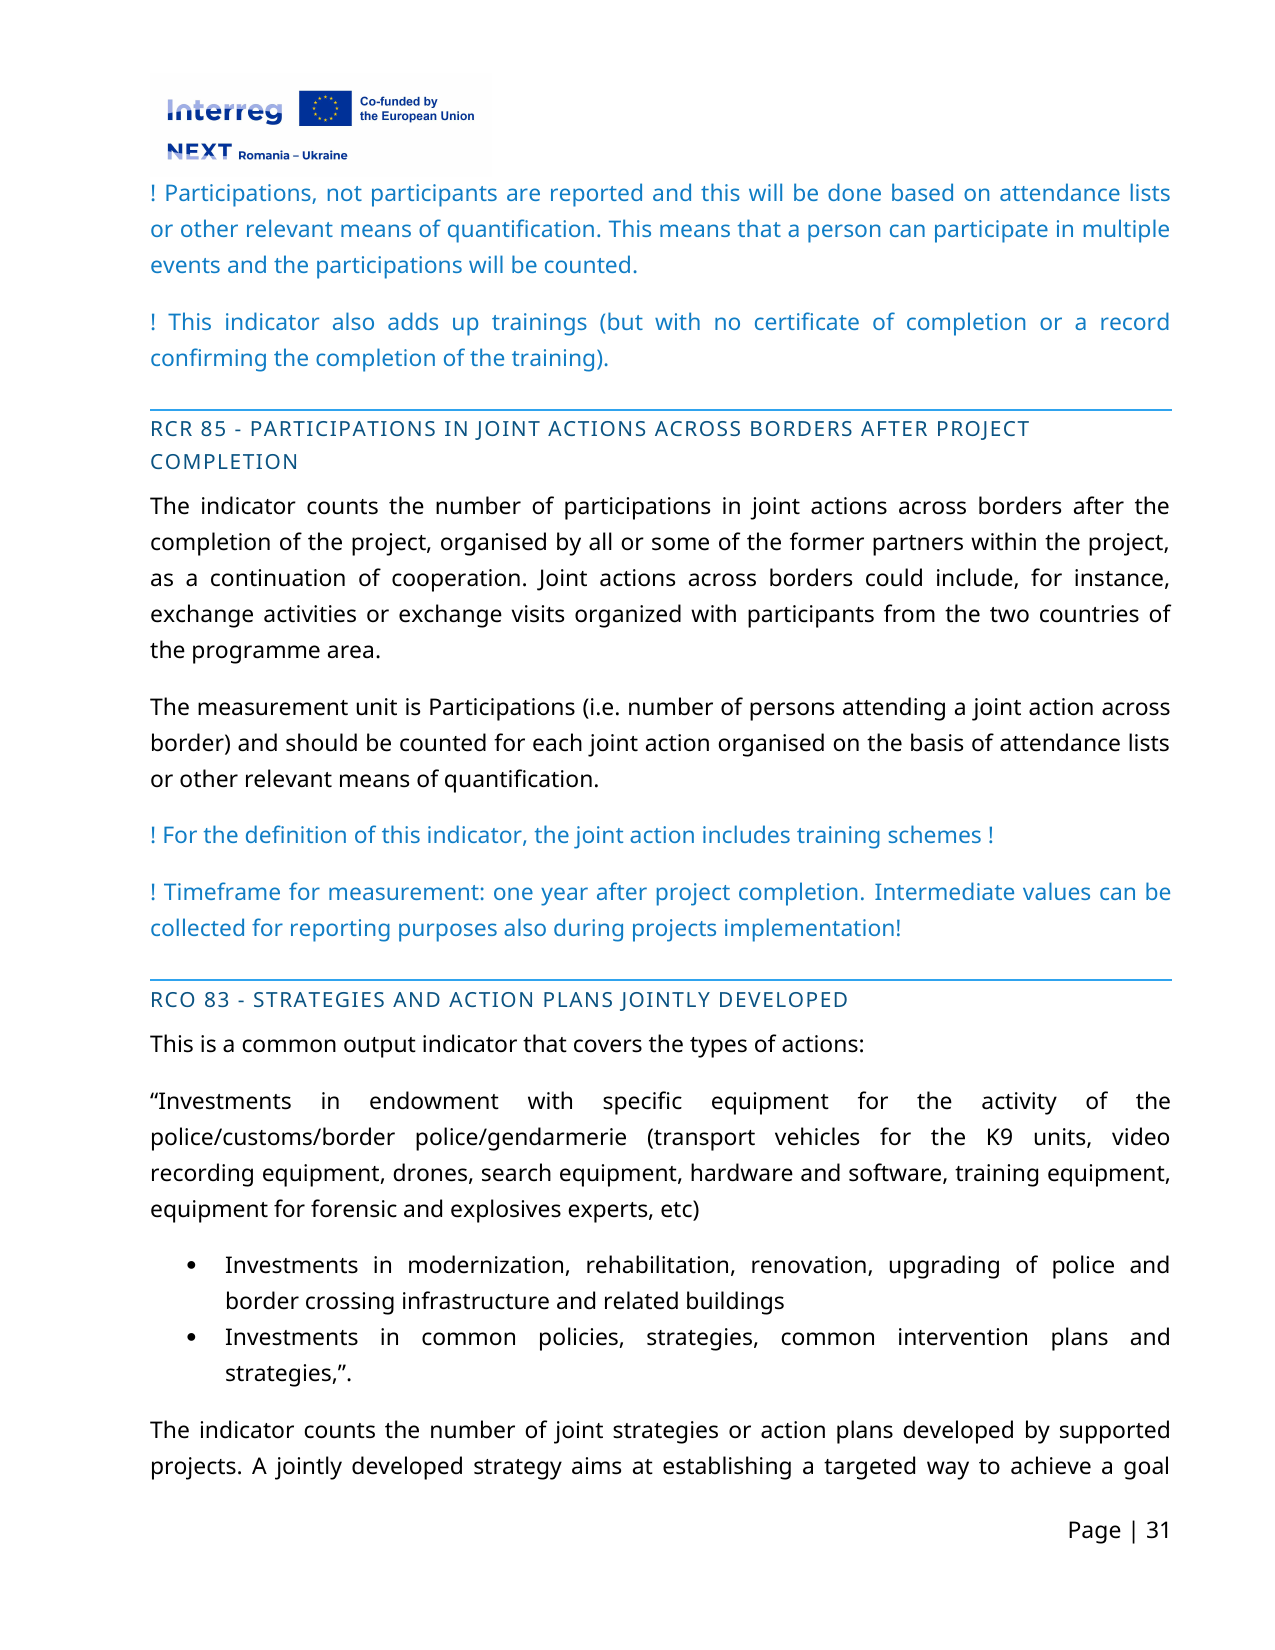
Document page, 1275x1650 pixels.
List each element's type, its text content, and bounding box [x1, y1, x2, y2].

text RCR 85 - Participations in joint actions across borders after project completion [150, 411, 1172, 476]
text ! Participations, not participants are reported and this will be done based on attendance lists or other relevant means of quantification. This means that a person can participate in multiple events and the participations will be counted. [150, 177, 1172, 280]
picture [150, 73, 492, 177]
text This is a common output indicator that covers the types of actions: [150, 1028, 1172, 1059]
text The measurement unit is Participations (i.e. number of persons attending a joint action across border) and should be counted for each joint action organised on the basis of attendance lists or other relevant means of quantification. [150, 691, 1172, 794]
list Investments in modernization, rehabilitation, renovation, upgrading of police and border crossing infrastructure and related buildings [187, 1249, 1172, 1317]
text ! This indicator also adds up trainings (but with no certificate of completion or a record confirming the completion of the training). [150, 306, 1172, 373]
text ! For the definition of this indicator, the joint action includes training schemes ! [150, 819, 1172, 851]
text RCO 83 - Strategies and action plans jointly developed [150, 981, 1172, 1013]
text The indicator counts the number of participations in joint actions across borders after the completion of the project, organised by all or some of the former partners within the project, as a continuation of cooperation. Joint actions across borders could include, for instance, exchange activities or exchange visits organized with participants from the two countries of the programme area. [150, 490, 1172, 665]
text ! Timeframe for measurement: one year after project completion. Intermediate values can be collected for reporting purposes also during projects implementation! [150, 876, 1172, 943]
text “Investments in endowment with specific equipment for the activity of the police/customs/border police/gendarmerie (transport vehicles for the K9 units, video recording equipment, drones, search equipment, hardware and software, training equipment, equipment for forensic and explosives experts, etc) [150, 1085, 1172, 1224]
list Investments in common policies, strategies, common intervention plans and strategies,”. [187, 1321, 1172, 1388]
